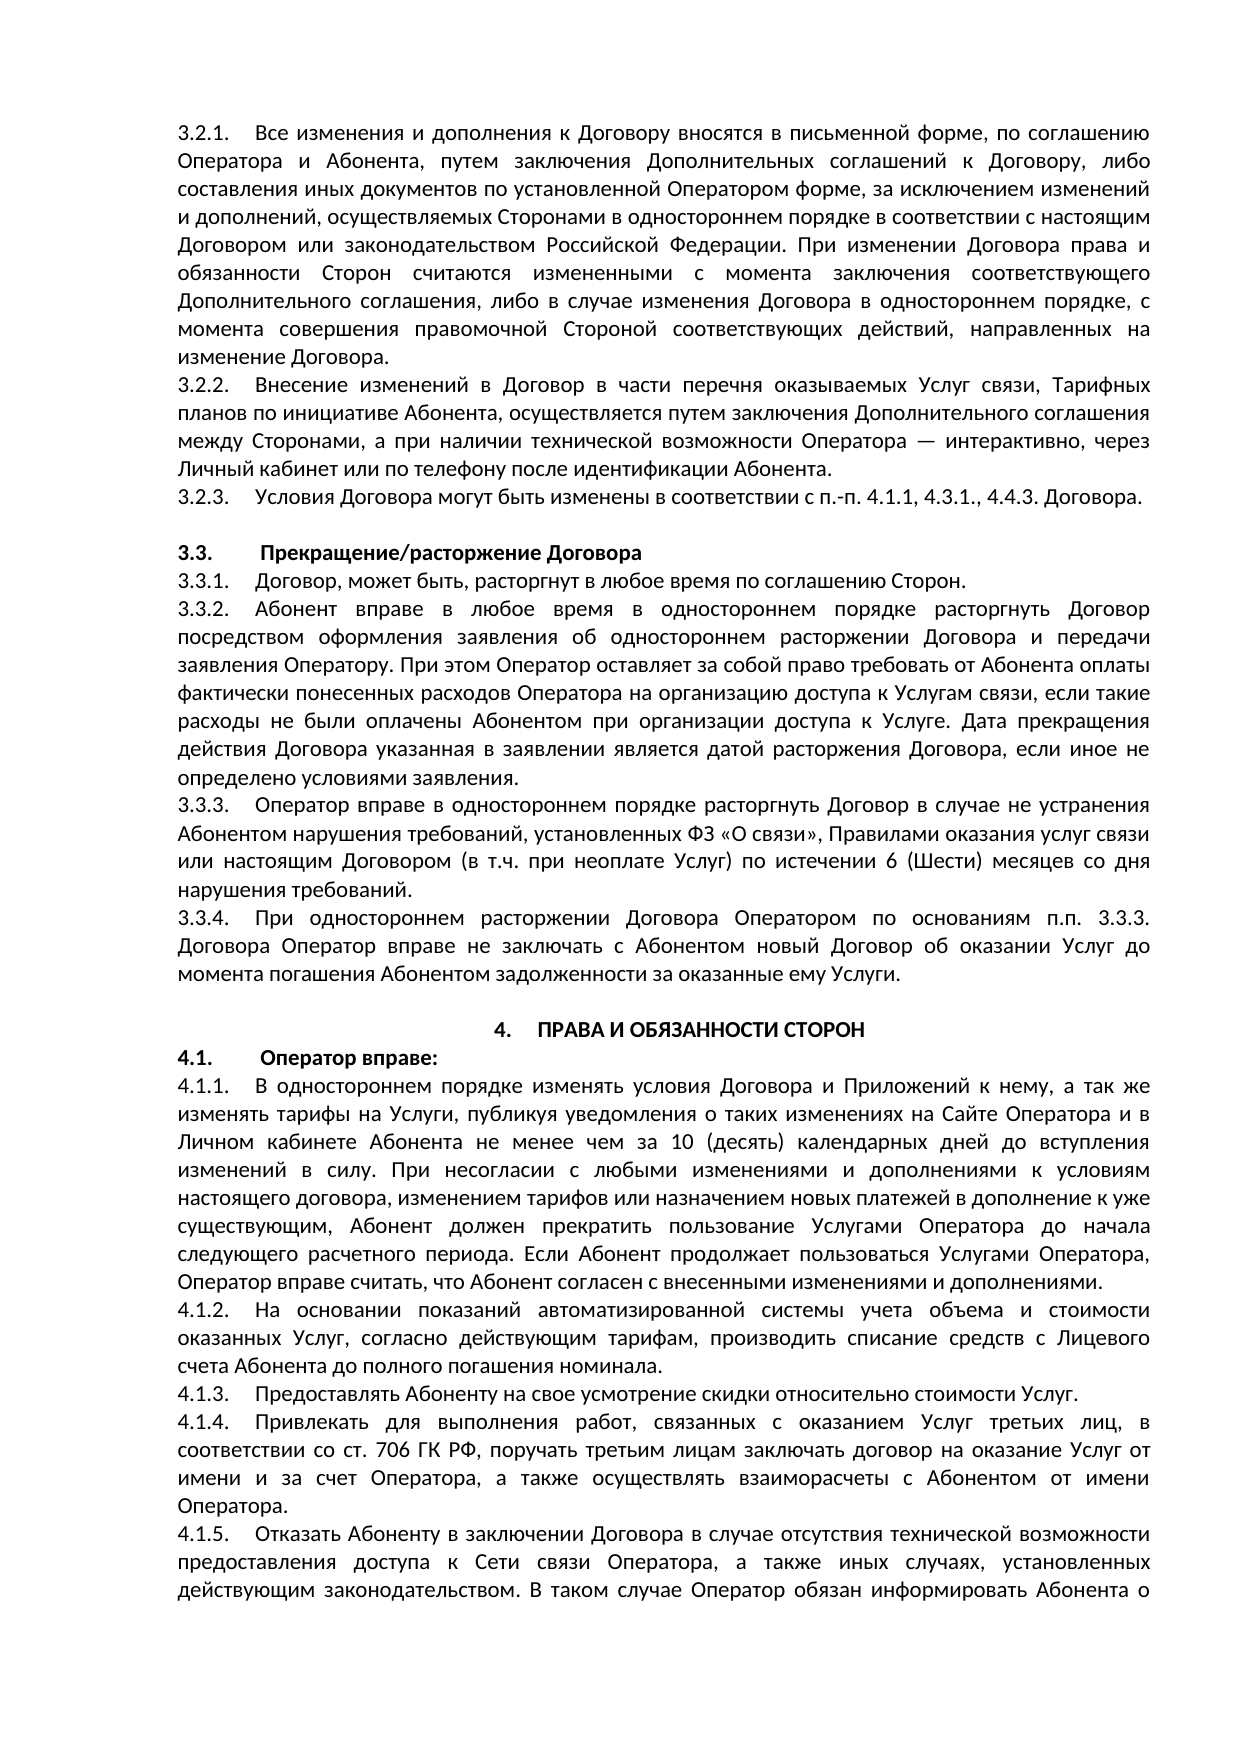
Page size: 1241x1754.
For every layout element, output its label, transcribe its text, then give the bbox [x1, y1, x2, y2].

text 4.1.1. В одностороннем порядке изменять условия Договора и Приложений к нему, а так же изменять тарифы на Услуги, публикуя уведомления о таких изменениях на Сайте Оператора и в Личном кабинете Абонента не менее чем за 10 (десять) календарных дней до вступления изменений в силу. При несогласии с любыми изменениями и дополнениями к условиям настоящего договора, изменением тарифов или назначением новых платежей в дополнение к уже существующим, Абонент должен прекратить пользование Услугами Оператора до начала следующего расчетного периода. Если Абонент продолжает пользоваться Услугами Оператора, Оператор вправе считать, что Абонент согласен с внесенными изменениями и дополнениями. [177, 1071, 1152, 1295]
text 3.3.2. Абонент вправе в любое время в одностороннем порядке расторгнуть Договор посредством оформления заявления об одностороннем расторжении Договора и передачи заявления Оператору. При этом Оператор оставляет за собой право требовать от Абонента оплаты фактически понесенных расходов Оператора на организацию доступа к Услугам связи, если такие расходы не были оплачены Абонентом при организации доступа к Услуге. Дата прекращения действия Договора указанная в заявлении является датой расторжения Договора, если иное не определено условиями заявления. [177, 594, 1152, 791]
text 4.1.2. На основании показаний автоматизированной системы учета объема и стоимости оказанных Услуг, согласно действующим тарифам, производить списание средств с Лицевого счета Абонента до полного погашения номинала. [177, 1295, 1152, 1379]
text 4.1. Оператор вправе: [177, 1043, 1152, 1071]
text 3.2.2. Внесение изменений в Договор в части перечня оказываемых Услуг связи, Тарифных планов по инициативе Абонента, осуществляется путем заключения Дополнительного соглашения между Сторонами, а при наличии технической возможности Оператора — интерактивно, через Личный кабинет или по телефону после идентификации Абонента. [177, 370, 1152, 482]
text 3.3.3. Оператор вправе в одностороннем порядке расторгнуть Договор в случае не устранения Абонентом нарушения требований, установленных ФЗ «О связи», Правилами оказания услуг связи или настоящим Договором (в т.ч. при неоплате Услуг) по истечении 6 (Шести) месяцев со дня нарушения требований. [177, 791, 1152, 903]
text 3.3. Прекращение/расторжение Договора [177, 538, 1152, 566]
text 3.3.4. При одностороннем расторжении Договора Оператором по основаниям п.п. 3.3.3. Договора Оператор вправе не заключать с Абонентом новый Договор об оказании Услуг до момента погашения Абонентом задолженности за оказанные ему Услуги. [177, 903, 1152, 987]
text 3.2.1. Все изменения и дополнения к Договору вносятся в письменной форме, по соглашению Оператора и Абонента, путем заключения Дополнительных соглашений к Договору, либо составления иных документов по установленной Оператором форме, за исключением изменений и дополнений, осуществляемых Сторонами в одностороннем порядке в соответствии с настоящим Договором или законодательством Российской Федерации. При изменении Договора права и обязанности Сторон считаются измененными с момента заключения соответствующего Дополнительного соглашения, либо в случае изменения Договора в одностороннем порядке, с момента совершения правомочной Стороной соответствующих действий, направленных на изменение Договора. [177, 118, 1152, 370]
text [177, 1519, 1152, 1603]
text 3.2.3. Условия Договора могут быть изменены в соответствии с п.-п. 4.1.1, 4.3.1., 4.4.3. Договора. [177, 482, 1152, 510]
text 3.3.1. Договор, может быть, расторгнут в любое время по соглашению Сторон. [177, 566, 1152, 594]
text 4.1.3. Предоставлять Абоненту на свое усмотрение скидки относительно стоимости Услуг. [177, 1379, 1152, 1407]
text 4.1.4. Привлекать для выполнения работ, связанных с оказанием Услуг третьих лиц, в соответствии со ст. 706 ГК РФ, поручать третьим лицам заключать договор на оказание Услуг от имени и за счет Оператора, а также осуществлять взаиморасчеты с Абонентом от имени Оператора. [177, 1407, 1152, 1519]
text 4. ПРАВА И ОБЯЗАННОСТИ СТОРОН [207, 1015, 1152, 1043]
